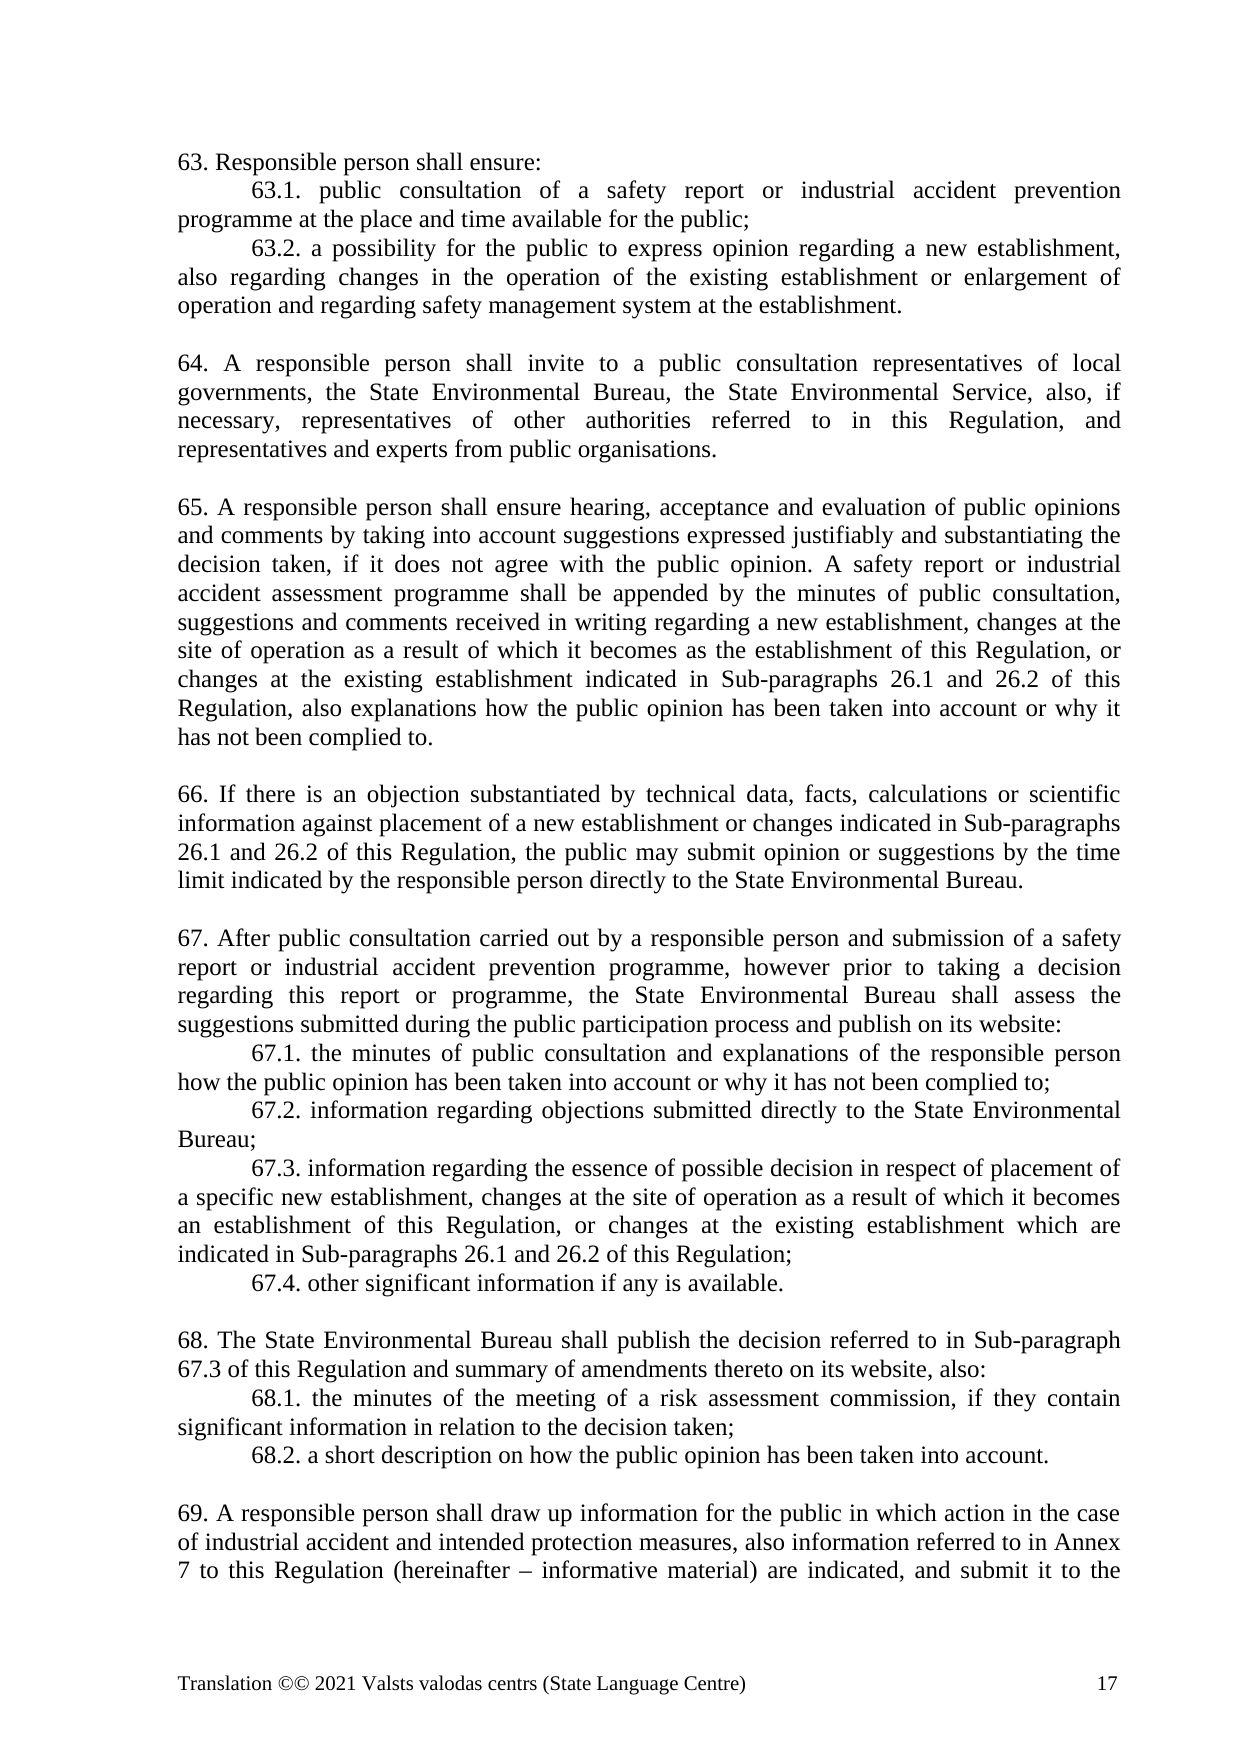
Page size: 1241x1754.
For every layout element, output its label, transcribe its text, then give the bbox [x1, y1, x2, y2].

text 65. A responsible person shall ensure hearing, acceptance and evaluation of public opinions and comments by taking into account suggestions expressed justifiably and substantiating the decision taken, if it does not agree with the public opinion. A safety report or industrial accident assessment programme shall be appended by the minutes of public consultation, suggestions and comments received in writing regarding a new establishment, changes at the site of operation as a result of which it becomes as the establishment of this Regulation, or changes at the existing establishment indicated in Sub-paragraphs 26.1 and 26.2 of this Regulation, also explanations how the public opinion has been taken into account or why it has not been complied to. [177, 492, 1122, 751]
text 67.4. other significant information if any is available. [177, 1268, 1122, 1297]
text 68. The State Environmental Bureau shall publish the decision referred to in Sub-paragraph 67.3 of this Regulation and summary of amendments thereto on its website, also: [177, 1326, 1122, 1383]
text 68.1. the minutes of the meeting of a risk assessment commission, if they contain significant information in relation to the decision taken; [177, 1383, 1122, 1441]
text 63. Responsible person shall ensure: [177, 147, 1122, 176]
text 67. After public consultation carried out by a responsible person and submission of a safety report or industrial accident prevention programme, however prior to taking a decision regarding this report or programme, the State Environmental Bureau shall assess the suggestions submitted during the public participation process and publish on its website: [177, 923, 1122, 1038]
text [177, 1498, 1122, 1584]
text 63.2. a possibility for the public to express opinion regarding a new establishment, also regarding changes in the operation of the existing establishment or enlargement of operation and regarding safety management system at the establishment. [177, 233, 1122, 319]
text 67.3. information regarding the essence of possible decision in respect of placement of a specific new establishment, changes at the site of operation as a result of which it becomes an establishment of this Regulation, or changes at the existing establishment which are indicated in Sub-paragraphs 26.1 and 26.2 of this Regulation; [177, 1153, 1122, 1268]
text 66. If there is an objection substantiated by technical data, facts, calculations or scientific information against placement of a new establishment or changes indicated in Sub-paragraphs 26.1 and 26.2 of this Regulation, the public may submit opinion or suggestions by the time limit indicated by the responsible person directly to the State Environmental Bureau. [177, 779, 1122, 894]
text 63.1. public consultation of a safety report or industrial accident prevention programme at the place and time available for the public; [177, 176, 1122, 233]
text 67.2. information regarding objections submitted directly to the State Environmental Bureau; [177, 1096, 1122, 1153]
text 68.2. a short description on how the public opinion has been taken into account. [177, 1441, 1122, 1469]
text 64. A responsible person shall invite to a public consultation representatives of local governments, the State Environmental Bureau, the State Environmental Service, also, if necessary, representatives of other authorities referred to in this Regulation, and representatives and experts from public organisations. [177, 348, 1122, 463]
text 67.1. the minutes of public consultation and explanations of the responsible person how the public opinion has been taken into account or why it has not been complied to; [177, 1038, 1122, 1096]
